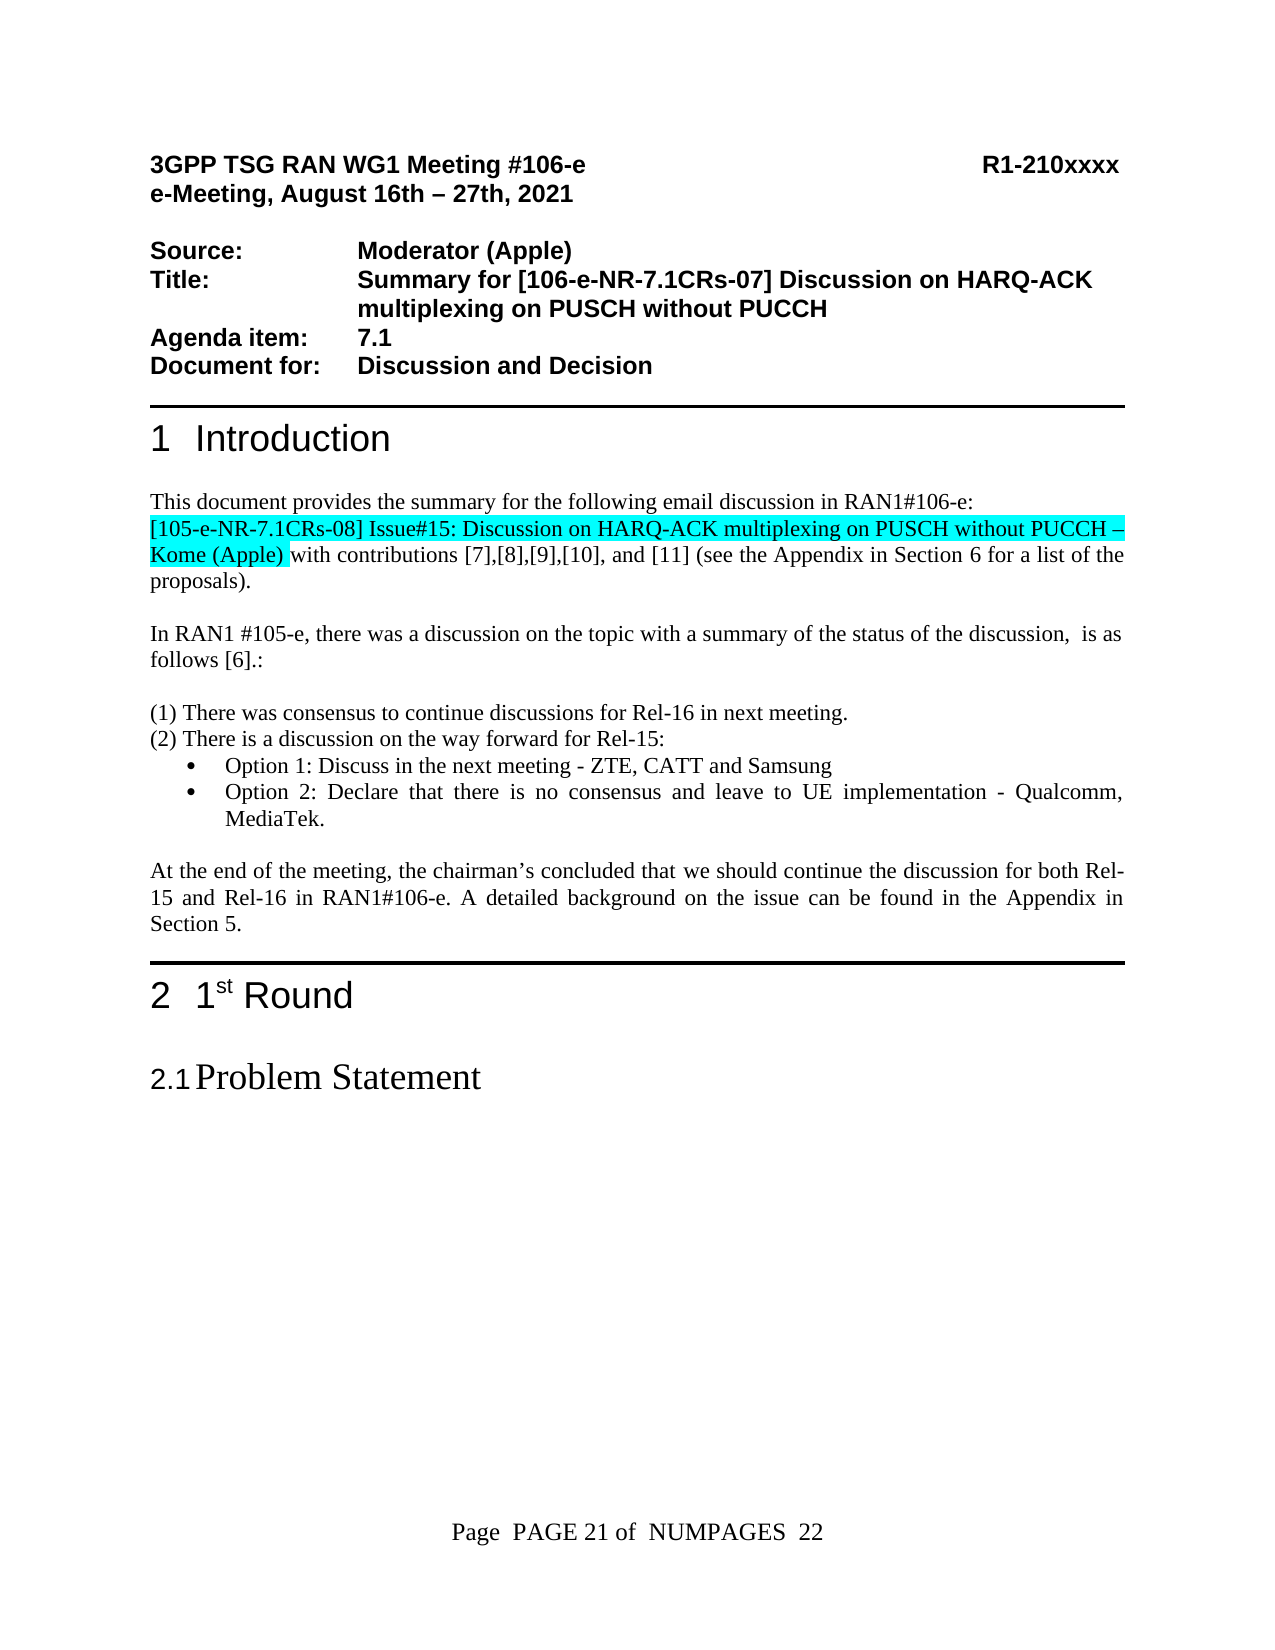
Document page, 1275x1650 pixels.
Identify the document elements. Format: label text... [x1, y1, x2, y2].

text (2) There is a discussion on the way forward for Rel-15: [150, 726, 1125, 752]
text e-Meeting, August 16th – 27th, 2021 [150, 179, 1125, 207]
text Document for: Discussion and Decision [150, 351, 1125, 380]
text In RAN1 #105-e, there was a discussion on the topic with a summary of the status of the discussion, is as follows [6].: [150, 620, 1125, 673]
text 3GPP TSG RAN WG1 Meeting #106-e R1-210xxxx [150, 150, 1125, 179]
text Agenda item: 7.1 [150, 322, 1125, 351]
list Option 1: Discuss in the next meeting - ZTE, CATT and Samsung [187, 752, 1125, 778]
text This document provides the summary for the following email discussion in RAN1#106-e: [150, 488, 1125, 515]
subtitle Introduction [150, 408, 1125, 459]
subtitle 1st Round [150, 965, 1125, 1016]
text At the end of the meeting, the chairman’s concluded that we should continue the discussion for both Rel-15 and Rel-16 in RAN1#106-e. A detailed background on the issue can be found in the Appendix in Section 4. [150, 831, 1125, 936]
list Option 2: Declare that there is no consensus and leave to UE implementation - Qualcomm, MediaTek. [187, 778, 1125, 831]
text (1) There was consensus to continue discussions for Rel-16 in next meeting. [150, 699, 1125, 726]
text Title: Summary for [106-e-NR-7.1CRs-07] Discussion on HARQ-ACK multiplexing on PUSCH without PUCCH [150, 265, 1125, 322]
text Source: Moderator (Apple) [150, 236, 1125, 265]
text [105-e-NR-7.1CRs-08] Issue#15: Discussion on HARQ-ACK multiplexing on PUSCH without PUCCH – Kome (Apple) with contributions [7],[8],[9],[10], and [11] (see the Appendix in Section 5 for a list of the proposals). [150, 541, 1125, 594]
subtitle Problem Statement [150, 1055, 1125, 1098]
